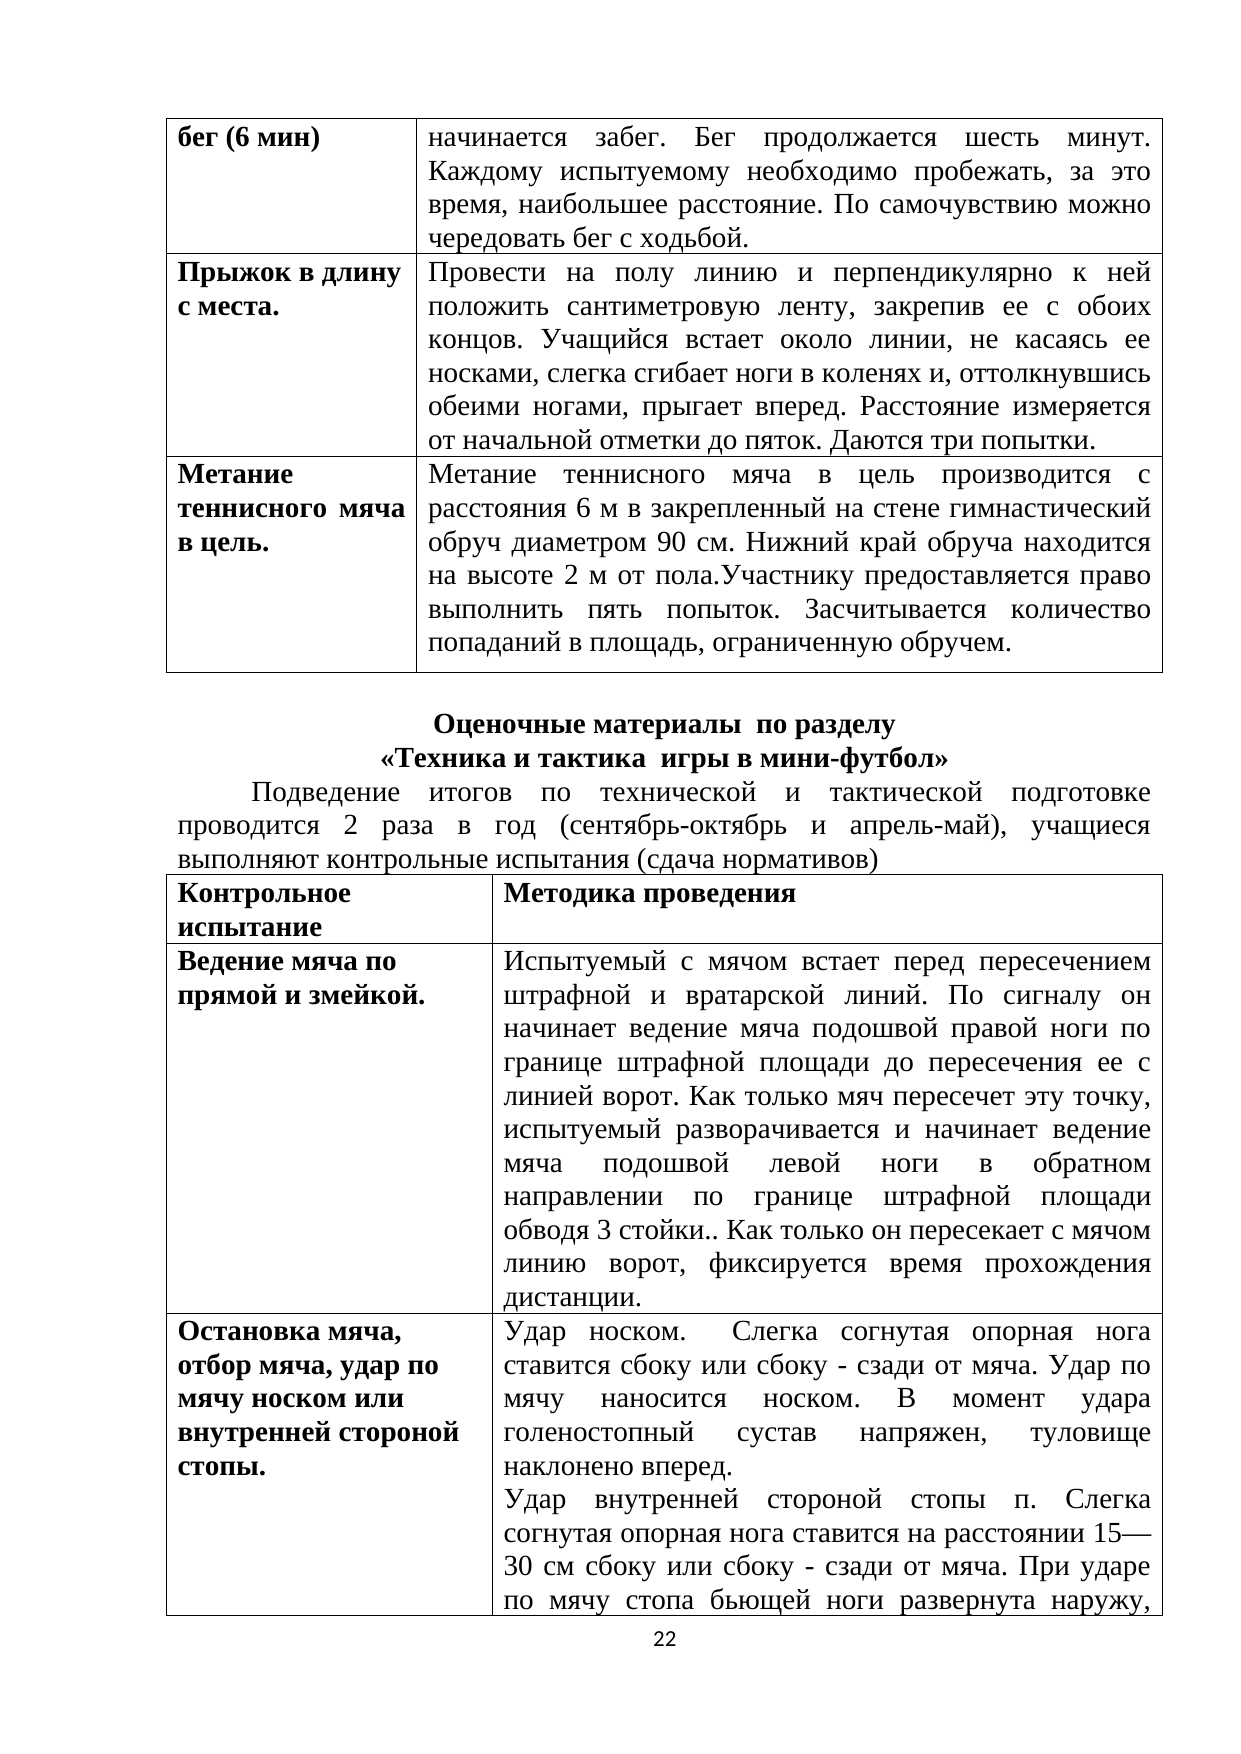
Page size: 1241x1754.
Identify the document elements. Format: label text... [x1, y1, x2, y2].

table_cell Испытуемый с мячом встает перед пересечением штрафной и вратарской линий. По сигналу он начинает ведение мяча подошвой правой ноги по границе штрафной площади до пересечения ее с линией ворот. Как только мяч пересечет эту точку, испытуемый разворачивается и начинает ведение мяча подошвой левой ноги в обратном направлении по границе штрафной площади обводя 3 стойки.. Как только он пересекает с мячом линию ворот, фиксируется время прохождения дистанции. [493, 944, 1162, 1312]
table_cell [493, 1314, 1162, 1615]
table_cell Провести на полу линию и перпендикулярно к ней положить сантиметровую ленту, закрепив ее с обоих концов. Учащийся встает около линии, не касаясь ее носками, слегка сгибает ноги в коленях и, оттолкнувшись обеими ногами, прыгает вперед. Расстояние измеряется от начальной отметки до пяток. Даются три попытки. [417, 254, 1162, 456]
table_header Методика проведения [493, 875, 1162, 942]
text Оценочные материалы по разделу [177, 707, 1152, 740]
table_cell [167, 119, 416, 253]
table_cell Прыжок в длину с места. [167, 254, 416, 456]
text Подведение итогов по технической и тактической подготовке проводится 2 раза в год (сентябрь-октябрь и апрель-май), учащиеся выполняют контрольные испытания (сдача нормативов) [177, 774, 1152, 874]
table_cell Метание теннисного мяча в цель. [167, 457, 416, 672]
table_cell Ведение мяча по прямой и змейкой. [167, 944, 492, 1312]
table_cell Метание теннисного мяча в цель производится с расстояния 6 м в закрепленный на стене гимнастический обруч диаметром 90 см. Нижний край обруча находится на высоте 2 м от пола.Участнику предоставляется право выполнить пять попыток. Засчитывается количество попаданий в площадь, ограниченную обручем. [417, 457, 1162, 672]
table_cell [417, 119, 1162, 253]
text «Техника и тактика игры в мини-футбол» [177, 740, 1152, 774]
table_header Контрольное испытание [167, 875, 492, 942]
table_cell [167, 1314, 492, 1615]
